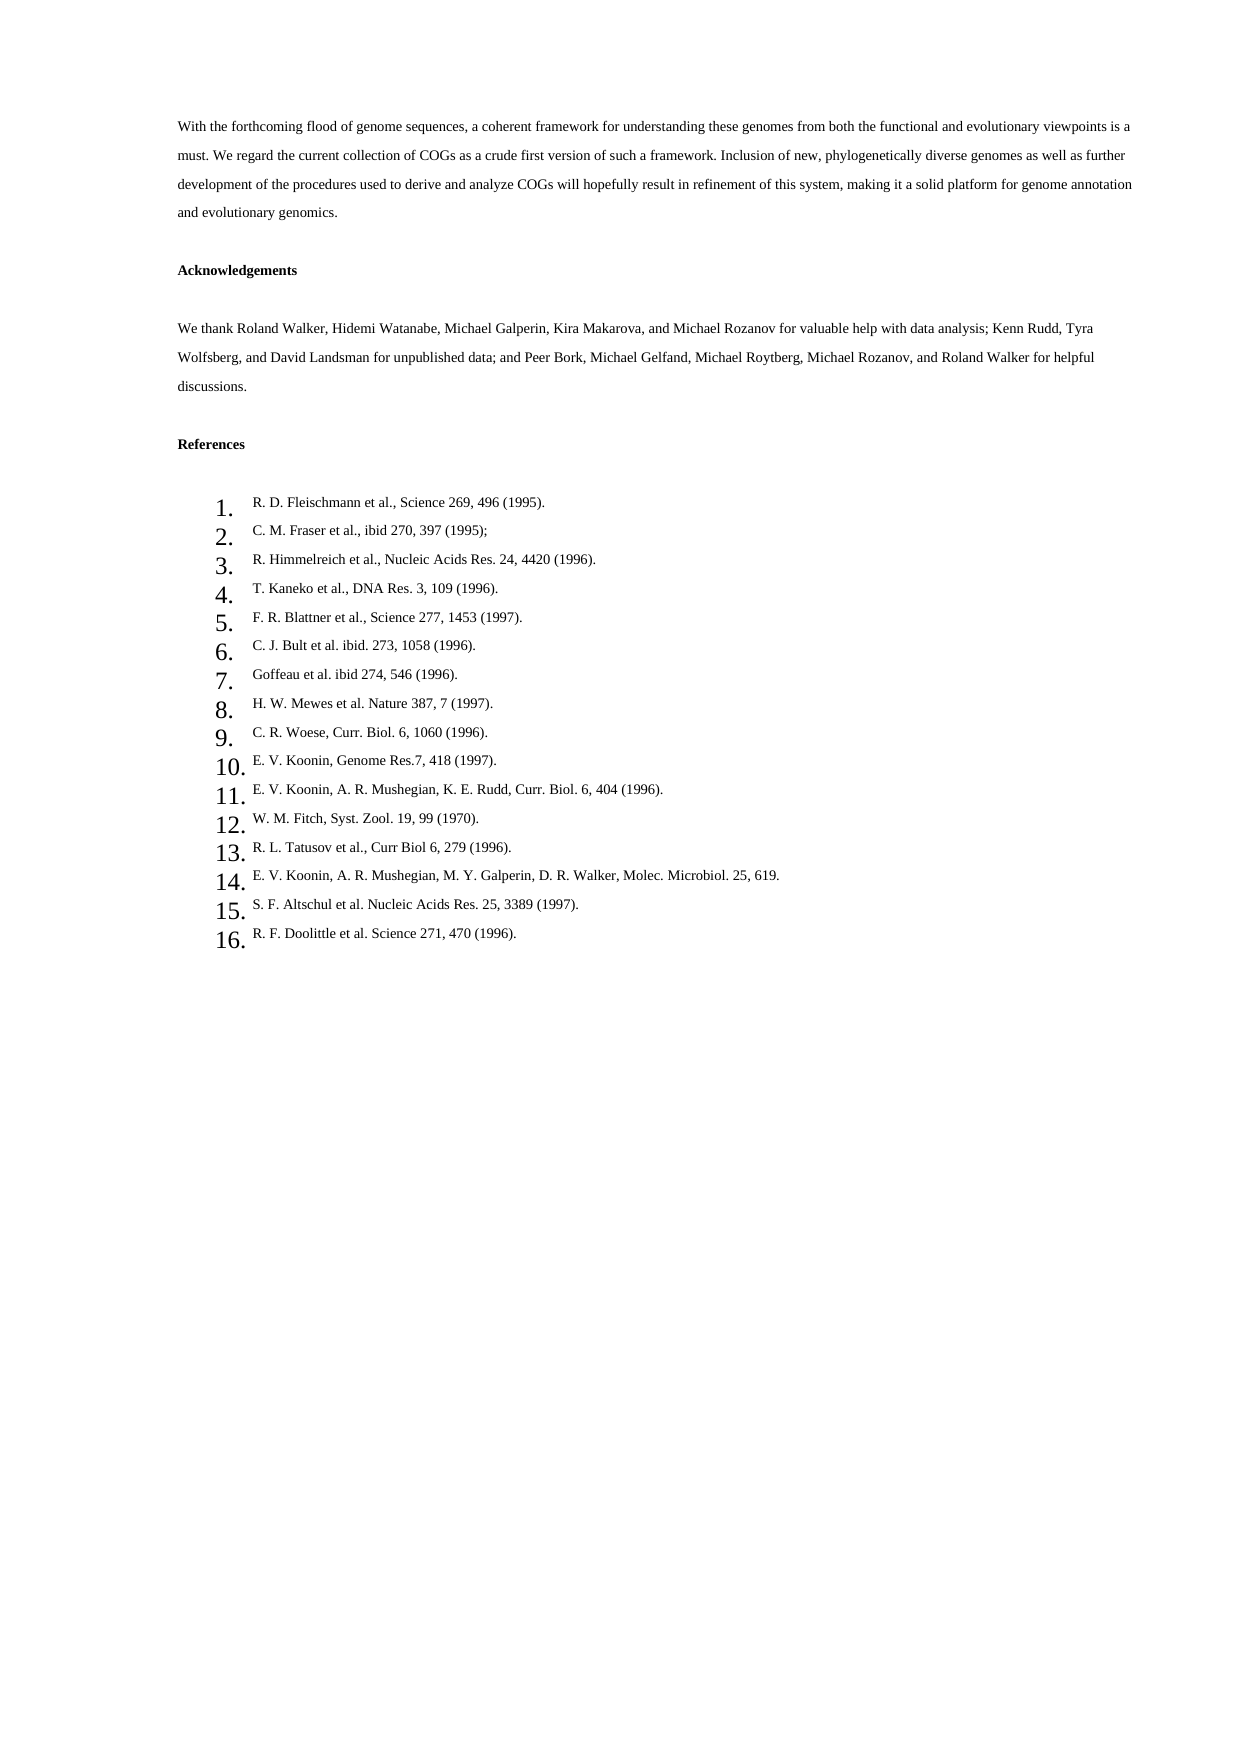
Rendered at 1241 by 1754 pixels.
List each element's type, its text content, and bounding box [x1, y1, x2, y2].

list E. V. Koonin, Genome Res.7, 418 (1997). [215, 752, 1152, 781]
list Goffeau et al. ibid 274, 546 (1996). [215, 666, 1152, 695]
list S. F. Altschul et al. Nucleic Acids Res. 25, 3389 (1997). [215, 896, 1152, 925]
list E. V. Koonin, A. R. Mushegian, K. E. Rudd, Curr. Biol. 6, 404 (1996). [215, 781, 1152, 810]
list C. M. Fraser et al., ibid 270, 397 (1995); [215, 522, 1152, 551]
list F. R. Blattner et al., Science 277, 1453 (1997). [215, 608, 1152, 637]
list R. F. Doolittle et al. Science 271, 470 (1996). [215, 925, 1152, 953]
text References [177, 436, 1152, 464]
list R. D. Fleischmann et al., Science 269, 496 (1995). [215, 493, 1152, 522]
list H. W. Mewes et al. Nature 387, 7 (1997). [215, 695, 1152, 723]
list C. J. Bult et al. ibid. 273, 1058 (1996). [215, 637, 1152, 666]
text Acknowledgements [177, 262, 1152, 291]
text We thank Roland Walker, Hidemi Watanabe, Michael Galperin, Kira Makarova, and Michael Rozanov for valuable help with data analysis; Kenn Rudd, Tyra Wolfsberg, and David Landsman for unpublished data; and Peer Bork, Michael Gelfand, Michael Roytberg, Michael Rozanov, and Roland Walker for helpful discussions. [177, 320, 1152, 406]
list R. Himmelreich et al., Nucleic Acids Res. 24, 4420 (1996). [215, 551, 1152, 580]
list C. R. Woese, Curr. Biol. 6, 1060 (1996). [215, 723, 1152, 752]
list E. V. Koonin, A. R. Mushegian, M. Y. Galperin, D. R. Walker, Molec. Microbiol. 25, 619. [215, 867, 1152, 896]
list T. Kaneko et al., DNA Res. 3, 109 (1996). [215, 580, 1152, 608]
text With the forthcoming flood of genome sequences, a coherent framework for understanding these genomes from both the functional and evolutionary viewpoints is a must. We regard the current collection of COGs as a crude first version of such a framework. Inclusion of new, phylogenetically diverse genomes as well as further development of the procedures used to derive and analyze COGs will hopefully result in refinement of this system, making it a solid platform for genome annotation and evolutionary genomics. [177, 118, 1152, 233]
list W. M. Fitch, Syst. Zool. 19, 99 (1970). [215, 810, 1152, 838]
list R. L. Tatusov et al., Curr Biol 6, 279 (1996). [215, 838, 1152, 867]
